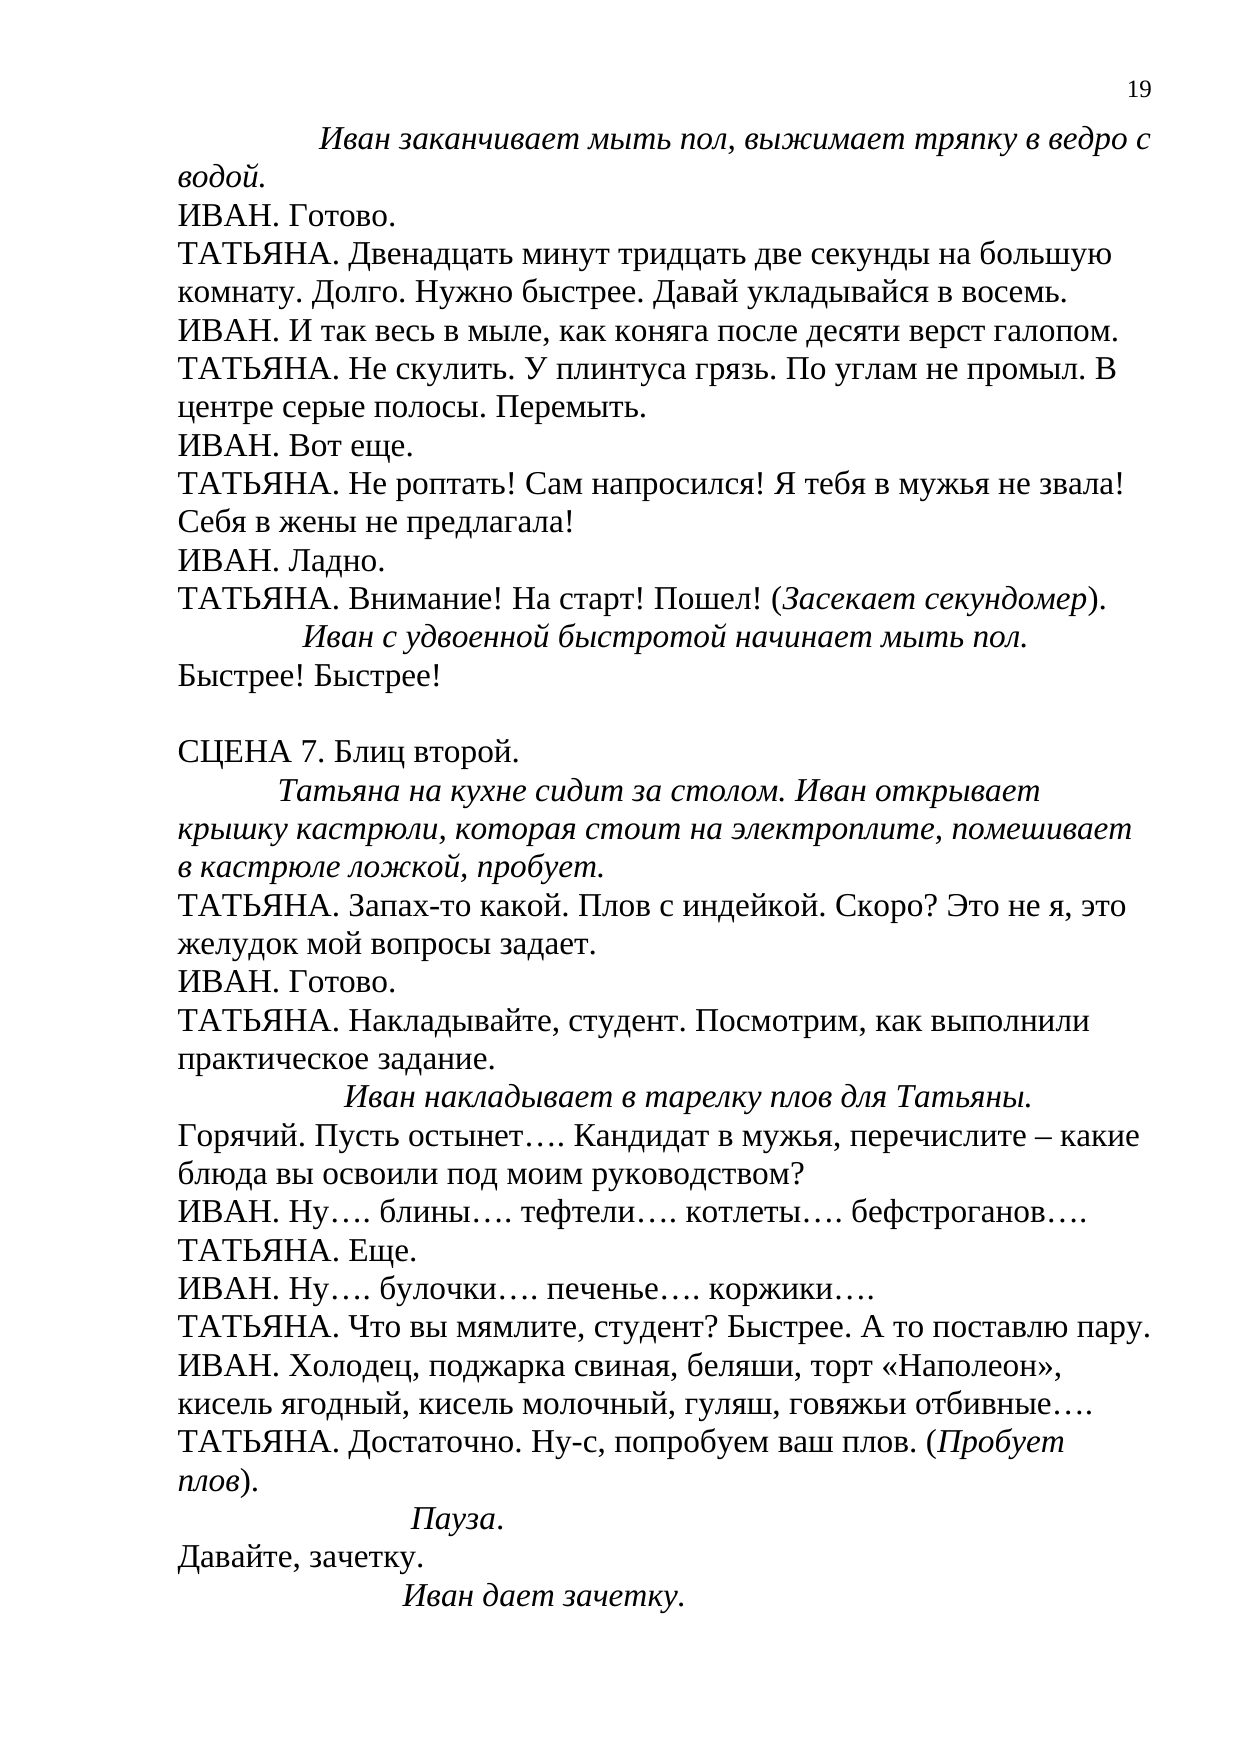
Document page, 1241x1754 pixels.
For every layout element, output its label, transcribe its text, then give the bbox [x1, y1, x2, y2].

text ТАТЬЯНА. Накладывайте, студент. Посмотрим, как выполнили практическое задание. [177, 1000, 1152, 1076]
text Пауза. [177, 1498, 1152, 1536]
text ИВАН. Холодец, поджарка свиная, беляши, торт «Наполеон», кисель ягодный, кисель молочный, гуляш, говяжьи отбивные…. [177, 1345, 1152, 1421]
text Горячий. Пусть остынет…. Кандидат в мужья, перечислите – какие блюда вы освоили под моим руководством? [177, 1115, 1152, 1191]
text ИВАН. Готово. [177, 961, 1152, 1000]
text Иван с удвоенной быстротой начинает мыть пол. [177, 616, 1152, 655]
text Иван накладывает в тарелку плов для Татьяны. [177, 1076, 1152, 1115]
text ТАТЬЯНА. Внимание! На старт! Пошел! (Засекает секундомер). [177, 578, 1152, 616]
text ТАТЬЯНА. Не скулить. У плинтуса грязь. По углам не промыл. В центре серые полосы. Перемыть. [177, 348, 1152, 425]
text ТАТЬЯНА. Достаточно. Ну-с, попробуем ваш плов. (Пробует плов). [177, 1421, 1152, 1498]
text ТАТЬЯНА. Что вы мямлите, студент? Быстрее. А то поставлю пару. [177, 1306, 1152, 1345]
text Давайте, зачетку. [177, 1536, 1152, 1575]
text ТАТЬЯНА. Двенадцать минут тридцать две секунды на большую комнату. Долго. Нужно быстрее. Давай укладывайся в восемь. [177, 233, 1152, 310]
text СЦЕНА 7. Блиц второй. [177, 731, 1152, 770]
text ИВАН. Вот еще. [177, 425, 1152, 463]
text Иван дает зачетку. [177, 1575, 1152, 1613]
text ИВАН. Ладно. [177, 540, 1152, 578]
text Быстрее! Быстрее! [177, 655, 1152, 693]
text Татьяна на кухне сидит за столом. Иван открывает крышку кастрюли, которая стоит на электроплите, помешивает в кастрюле ложкой, пробует. [177, 770, 1152, 885]
text ИВАН. Готово. [177, 195, 1152, 233]
text ТАТЬЯНА. Не роптать! Сам напросился! Я тебя в мужья не звала! Себя в жены не предлагала! [177, 463, 1152, 540]
text ИВАН. И так весь в мыле, как коняга после десяти верст галопом. [177, 310, 1152, 348]
text Иван заканчивает мыть пол, выжимает тряпку в ведро с водой. [177, 118, 1152, 195]
text ИВАН. Ну…. булочки…. печенье…. коржики…. [177, 1268, 1152, 1306]
text ИВАН. Ну…. блины…. тефтели…. котлеты…. бефстроганов…. [177, 1191, 1152, 1230]
text ТАТЬЯНА. Еще. [177, 1230, 1152, 1268]
text ТАТЬЯНА. Запах-то какой. Плов с индейкой. Скоро? Это не я, это желудок мой вопросы задает. [177, 885, 1152, 961]
